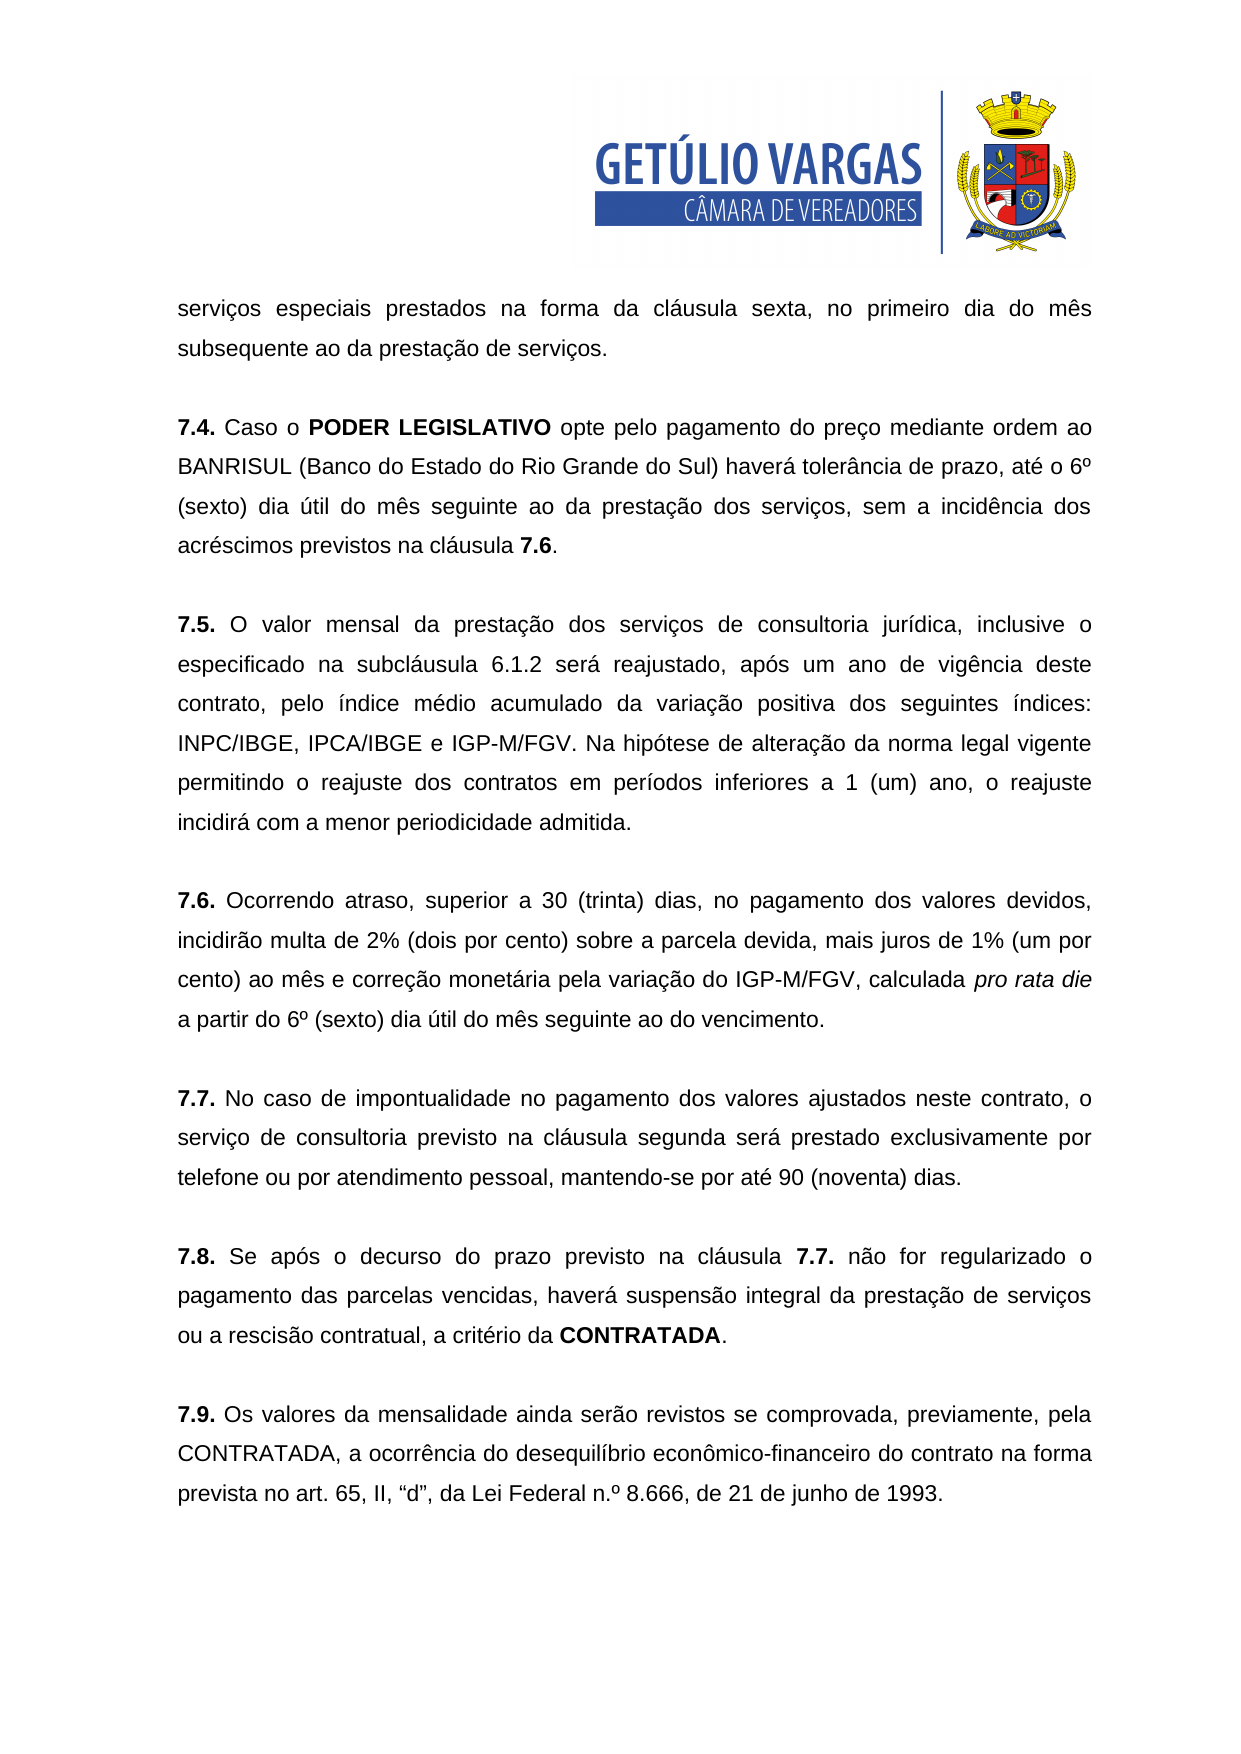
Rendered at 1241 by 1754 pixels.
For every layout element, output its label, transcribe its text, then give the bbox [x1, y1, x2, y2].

text 7.6. Ocorrendo atraso, superior a 30 (trinta) dias, no pagamento dos valores devidos, incidirão multa de 2% (dois por cento) sobre a parcela devida, mais juros de 1% (um por cento) ao mês e correção monetária pela variação do IGP-M/FGV, calculada pro rata die a partir do 6º (sexto) dia útil do mês seguinte ao do vencimento. [177, 887, 1092, 1032]
text 7.7. No caso de impontualidade no pagamento dos valores ajustados neste contrato, o serviço de consultoria previsto na cláusula segunda será prestado exclusivamente por telefone ou por atendimento pessoal, mantendo-se por até 90 (noventa) dias. [177, 1085, 1092, 1190]
text 7.4. Caso o PODER LEGISLATIVO opte pelo pagamento do preço mediante ordem ao BANRISUL (Banco do Estado do Rio Grande do Sul) haverá tolerância de prazo, até o 6º (sexto) dia útil do mês seguinte ao da prestação dos serviços, sem a incidência dos acréscimos previstos na cláusula 7.6. [177, 414, 1092, 558]
text 7.9. Os valores da mensalidade ainda serão revistos se comprovada, previamente, pela CONTRATADA, a ocorrência do desequilíbrio econômico-financeiro do contrato na forma prevista no art. 65, II, “d”, da Lei Federal n.º 8.666, de 21 de junho de 1993. [177, 1401, 1092, 1506]
text 7.5. O valor mensal da prestação dos serviços de consultoria jurídica, inclusive o especificado na subcláusula 6.1.2 será reajustado, após um ano de vigência deste contrato, pelo índice médio acumulado da variação positiva dos seguintes índices: INPC/IBGE, IPCA/IBGE e IGP-M/FGV. Na hipótese de alteração da norma legal vigente permitindo o reajuste dos contratos em períodos inferiores a 1 (um) ano, o reajuste incidirá com a menor periodicidade admitida. [177, 611, 1092, 835]
picture [572, 73, 1093, 268]
text 7.8. Se após o decurso do prazo previsto na cláusula 7.7. não for regularizado o pagamento das parcelas vencidas, haverá suspensão integral da prestação de serviços ou a rescisão contratual, a critério da CONTRATADA. [177, 1243, 1092, 1348]
